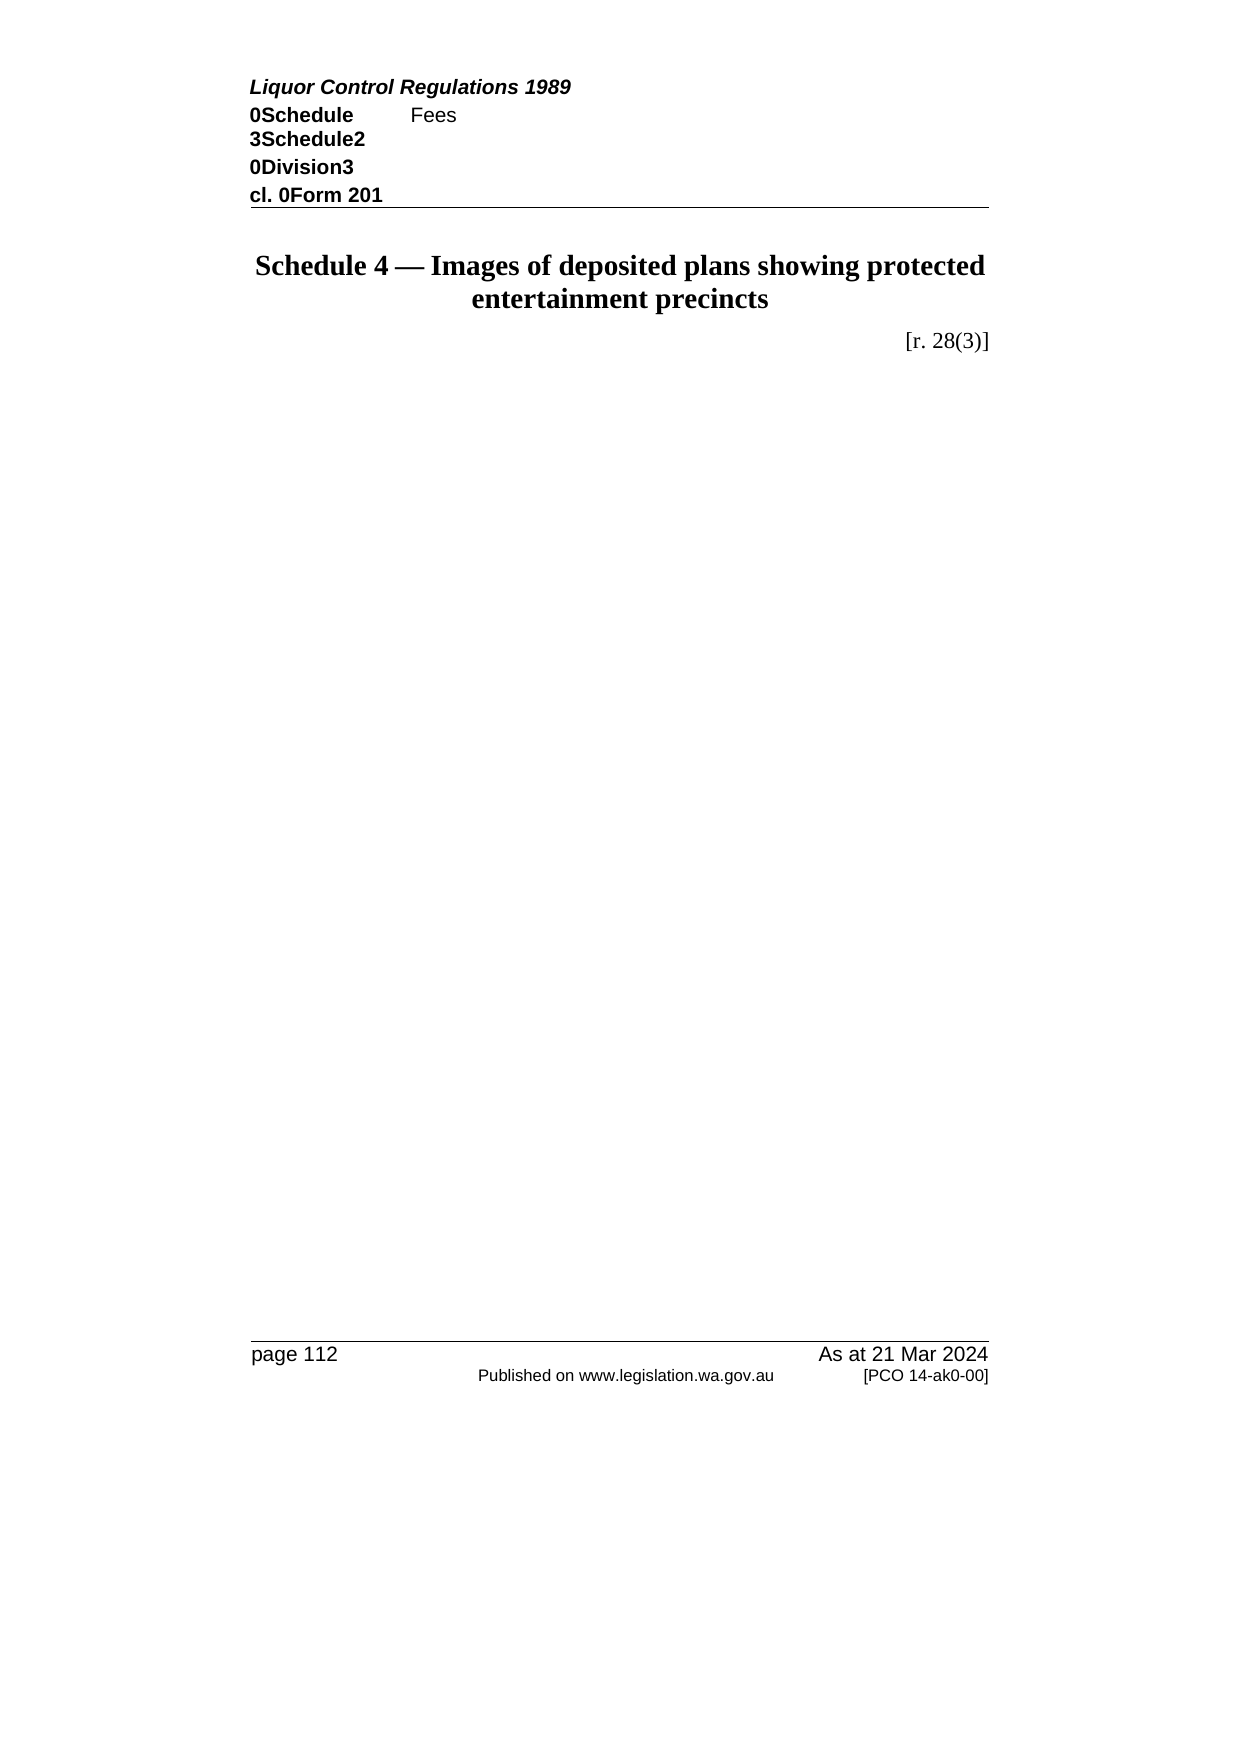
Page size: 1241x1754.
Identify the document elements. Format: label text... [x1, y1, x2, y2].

subtitle Schedule 4 — Images of deposited plans showing protected entertainment precincts [251, 248, 989, 315]
text [r. 28(3)] [251, 328, 989, 354]
